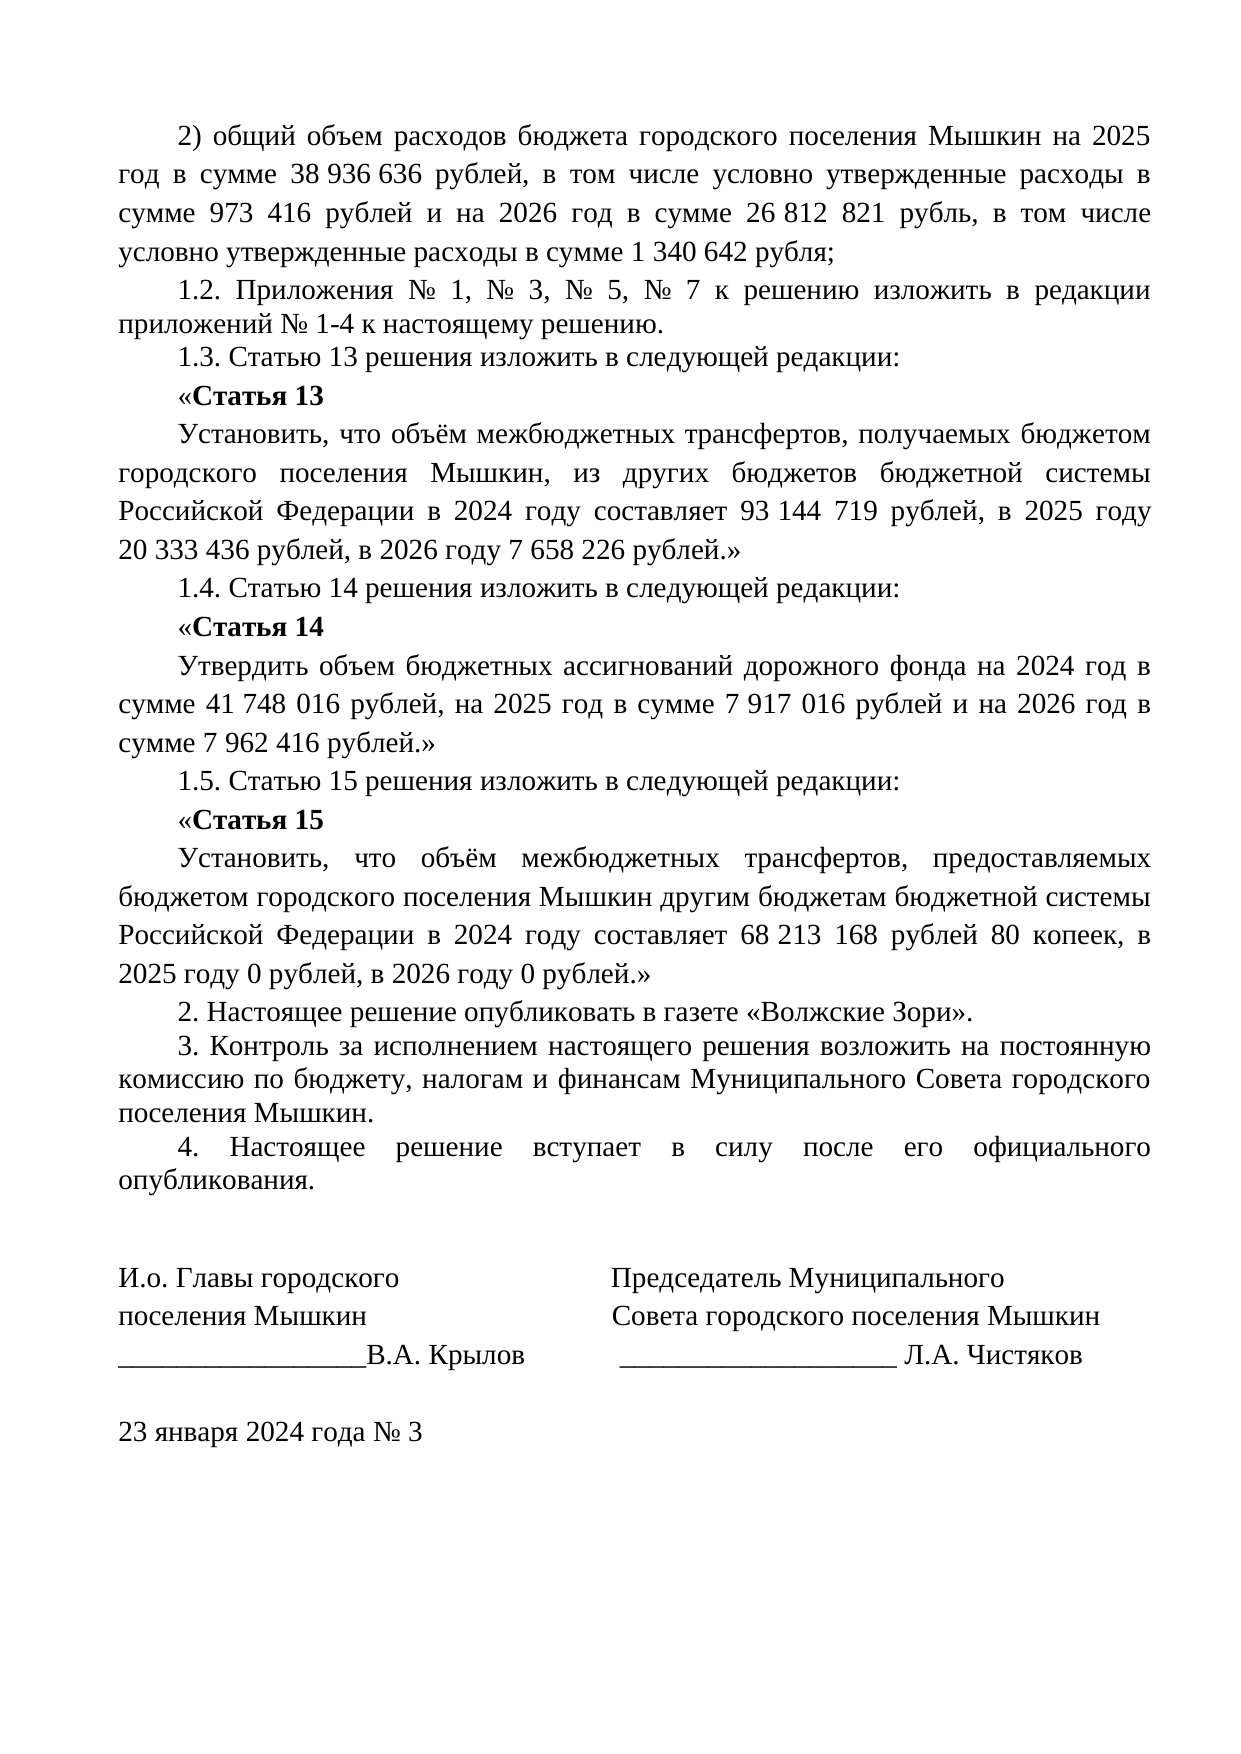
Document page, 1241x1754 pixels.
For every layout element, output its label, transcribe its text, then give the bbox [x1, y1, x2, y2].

text 2) общий объем расходов бюджета городского поселения Мышкин на 2025 год в сумме 38 936 636 рублей, в том числе условно утвержденные расходы в сумме 973 416 рублей и на 2026 год в сумме 26 812 821 рубль, в том числе условно утвержденные расходы в сумме 1 340 642 рубля; [118, 118, 1152, 267]
text Установить, что объём межбюджетных трансфертов, получаемых бюджетом городского поселения Мышкин, из других бюджетов бюджетной системы Российской Федерации в 2024 году составляет 93 144 719 рублей, в 2025 году 20 333 436 рублей, в 2026 году 7 658 226 рублей.» [118, 416, 1152, 566]
text «Статья 14 [118, 609, 1152, 643]
text 2. Настоящее решение опубликовать в газете «Волжские Зори». [118, 994, 1152, 1028]
title 3. Контроль за исполнением настоящего решения возложить на постоянную комиссию по бюджету, налогам и финансам Муниципального Совета городского поселения Мышкин. [118, 1028, 1152, 1129]
text 1.3. Статью 13 решения изложить в следующей редакции: [118, 339, 1152, 373]
text 1.4. Статью 14 решения изложить в следующей редакции: [118, 571, 1152, 604]
text _________________В.А. Крылов ___________________ Л.А. Чистяков [118, 1337, 1152, 1370]
title 4. Настоящее решение вступает в силу после его официального опубликования. [118, 1129, 1152, 1196]
text 23 января 2024 года № 3 [118, 1414, 1152, 1447]
text поселения Мышкин Совета городского поселения Мышкин [118, 1298, 1152, 1332]
text Установить, что объём межбюджетных трансфертов, предоставляемых бюджетом городского поселения Мышкин другим бюджетам бюджетной системы Российской Федерации в 2024 году составляет 68 213 168 рублей 80 копеек, в 2025 году 0 рублей, в 2026 году 0 рублей.» [118, 840, 1152, 989]
text И.о. Главы городского Председатель Муниципального [118, 1260, 1152, 1293]
text Утвердить объем бюджетных ассигнований дорожного фонда на 2024 год в сумме 41 748 016 рублей, на 2025 год в сумме 7 917 016 рублей и на 2026 год в сумме 7 962 416 рублей.» [118, 648, 1152, 758]
text «Статья 13 [118, 378, 1152, 411]
title 1.2. Приложения № 1, № 3, № 5, № 7 к решению изложить в редакции приложений № 1-4 к настоящему решению. [118, 272, 1152, 339]
text 1.5. Статью 15 решения изложить в следующей редакции: [118, 763, 1152, 797]
text «Статья 15 [118, 802, 1152, 835]
